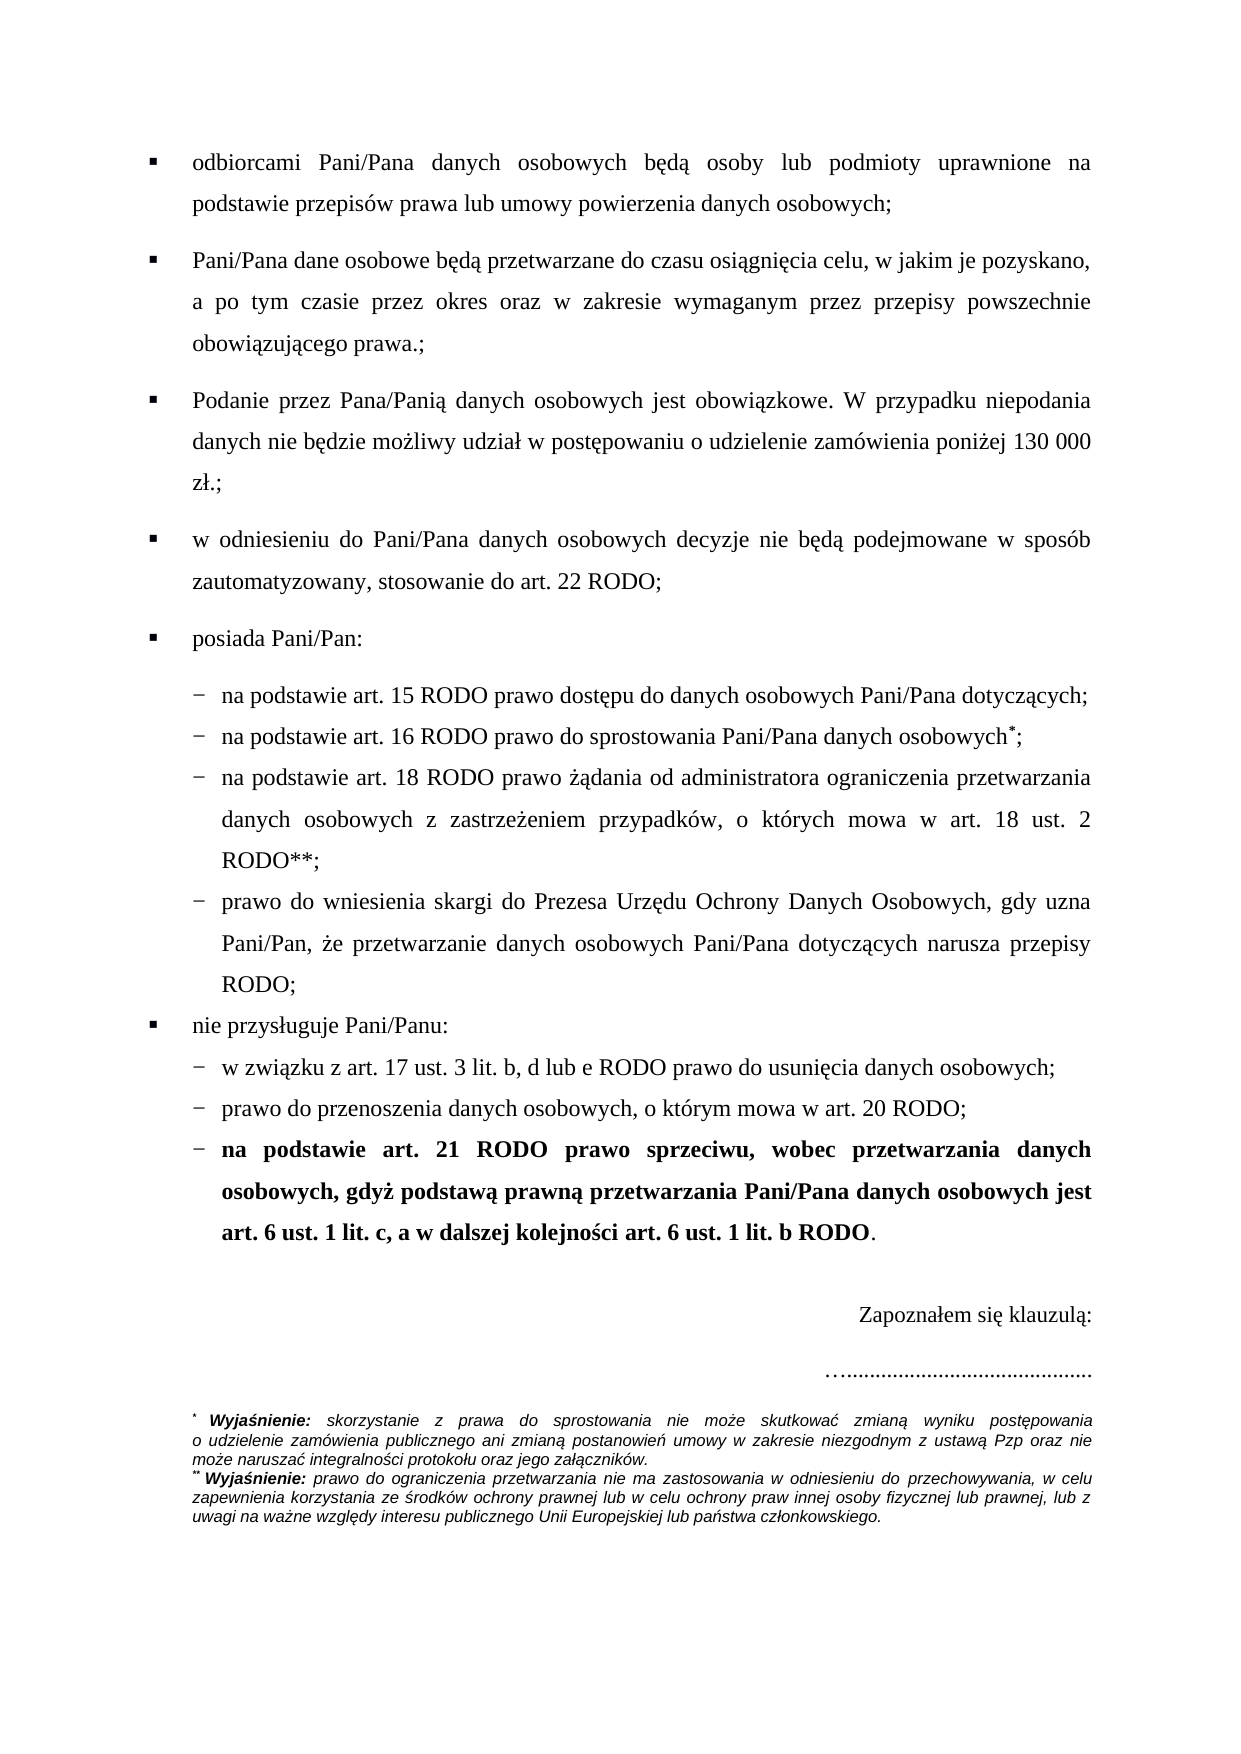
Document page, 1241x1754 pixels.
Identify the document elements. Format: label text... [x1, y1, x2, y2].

list nie przysługuje Pani/Panu: [148, 1011, 1093, 1039]
list w odniesieniu do Pani/Pana danych osobowych decyzje nie będą podejmowane w sposób zautomatyzowany, stosowanie do art. 22 RODO; [148, 525, 1093, 594]
list na podstawie art. 18 RODO prawo żądania od administratora ograniczenia przetwarzania danych osobowych z zastrzeżeniem przypadków, o których mowa w art. 18 ust. 2 RODO**; [192, 763, 1093, 874]
list prawo do wniesienia skargi do Prezesa Urzędu Ochrony Danych Osobowych, gdy uzna Pani/Pan, że przetwarzanie danych osobowych Pani/Pana dotyczących narusza przepisy RODO; [192, 887, 1093, 998]
list Pani/Pana dane osobowe będą przetwarzane do czasu osiągnięcia celu, w jakim je pozyskano, a po tym czasie przez okres oraz w zakresie wymaganym przez przepisy powszechnie obowiązującego prawa.; [148, 246, 1093, 356]
list Podanie przez Pana/Panią danych osobowych jest obowiązkowe. W przypadku niepodania danych nie będzie możliwy udział w postępowaniu o udzielenie zamówienia poniżej 130 000 zł.; [148, 386, 1093, 496]
list w związku z art. 17 ust. 3 lit. b, d lub e RODO prawo do usunięcia danych osobowych; [192, 1053, 1093, 1080]
list prawo do przenoszenia danych osobowych, o którym mowa w art. 20 RODO; [192, 1094, 1093, 1122]
list posiada Pani/Pan: [148, 624, 1093, 651]
list na podstawie art. 16 RODO prawo do sprostowania Pani/Pana danych osobowych*; [192, 722, 1093, 749]
list odbiorcami Pani/Pana danych osobowych będą osoby lub podmioty uprawnione na podstawie przepisów prawa lub umowy powierzenia danych osobowych; [148, 148, 1093, 217]
list * Wyjaśnienie: skorzystanie z prawa do sprostowania nie może skutkować zmianą wyniku postępowania o udzielenie zamówienia publicznego ani zmianą postanowień umowy w zakresie niezgodnym z ustawą Pzp oraz nie może naruszać integralności protokołu oraz jego załączników. [192, 1411, 1093, 1469]
list Zapoznałem się klauzulą: [221, 1301, 1093, 1327]
list na podstawie art. 15 RODO prawo dostępu do danych osobowych Pani/Pana dotyczących; [192, 681, 1093, 708]
list …........................................... [221, 1356, 1093, 1382]
list na podstawie art. 21 RODO prawo sprzeciwu, wobec przetwarzania danych osobowych, gdyż podstawą prawną przetwarzania Pani/Pana danych osobowych jest art. 6 ust. 1 lit. c, a w dalszej kolejności art. 6 ust. 1 lit. b RODO. [192, 1136, 1093, 1246]
list ** Wyjaśnienie: prawo do ograniczenia przetwarzania nie ma zastosowania w odniesieniu do przechowywania, w celu zapewnienia korzystania ze środków ochrony prawnej lub w celu ochrony praw innej osoby fizycznej lub prawnej, lub z uwagi na ważne względy interesu publicznego Unii Europejskiej lub państwa członkowskiego. [192, 1469, 1093, 1526]
